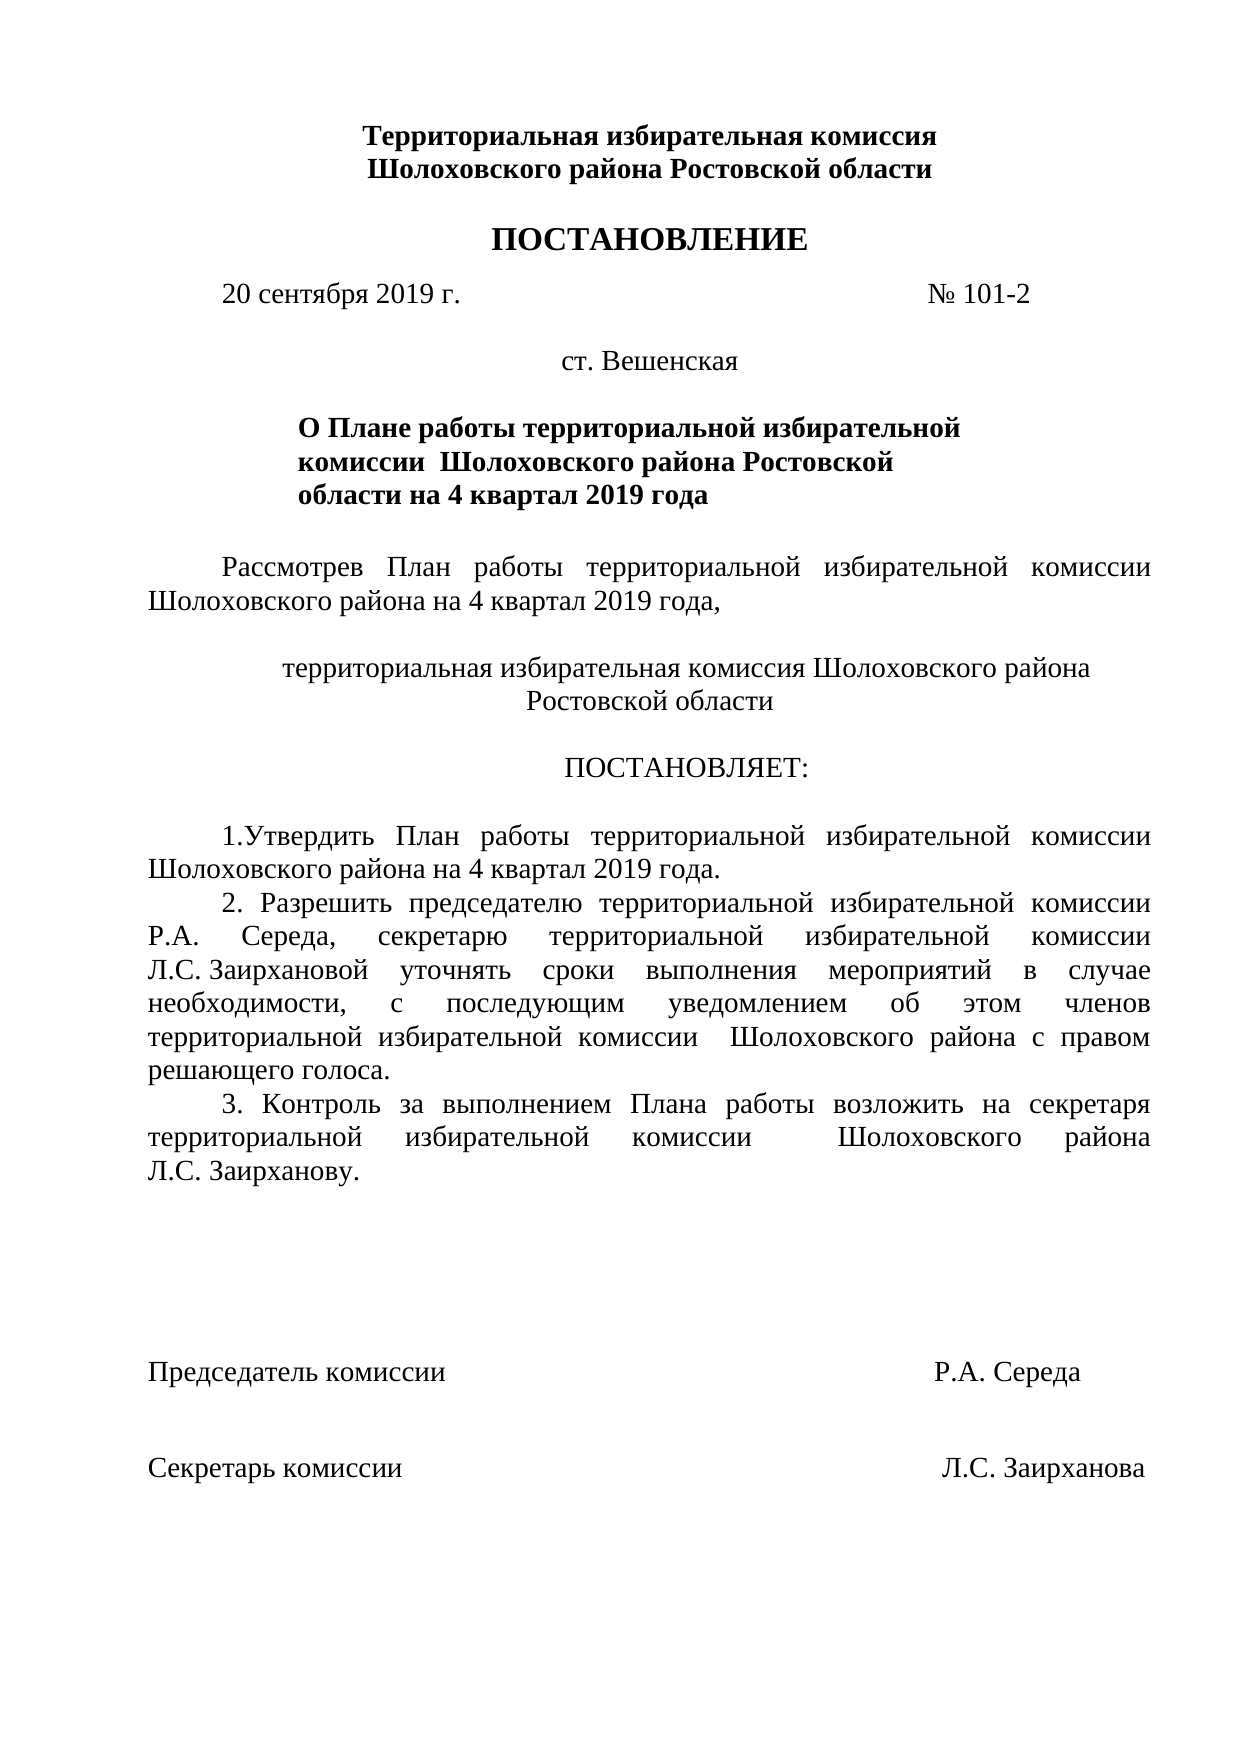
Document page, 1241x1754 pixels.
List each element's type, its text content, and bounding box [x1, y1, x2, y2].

text Шолоховского района Ростовской области [148, 152, 1152, 185]
text Председатель комиссии Р.А. Середа [148, 1354, 1152, 1388]
text 3. Контроль за выполнением Плана работы возложить на секретаря территориальной избирательной комиссии Шолоховского района Л.С. Заирханову. [148, 1086, 1152, 1187]
subtitle ПОСТАНОВЛЕНИЕ [148, 219, 1152, 257]
text ПОСТАНОВЛЯЕТ: [148, 751, 1152, 784]
text Рассмотрев План работы территориальной избирательной комиссии Шолоховского района на 4 квартал 2019 года, [148, 549, 1152, 616]
text Секретарь комиссии Л.С. Заирханова [148, 1450, 1152, 1484]
text 2. Разрешить председателю территориальной избирательной комиссии Р.А. Середа, секретарю территориальной избирательной комиссии Л.С. Заирхановой уточнять сроки выполнения мероприятий в случае необходимости, с последующим уведомлением об этом членов территориальной избирательной комиссии Шолоховского района с правом решающего голоса. [148, 885, 1152, 1086]
text ст. Вешенская [148, 343, 1152, 377]
text территориальная избирательная комиссия Шолоховского района Ростовской области [148, 650, 1152, 717]
text 1.Утвердить План работы территориальной избирательной комиссии Шолоховского района на 4 квартал 2019 года. [148, 818, 1152, 885]
text 20 сентября 2019 г. № 101-2 [148, 276, 1152, 310]
title Территориальная избирательная комиссия [148, 118, 1152, 152]
text О Плане работы территориальной избирательной комиссии Шолоховского района Ростовской области на 4 квартал 2019 года [298, 410, 1002, 511]
